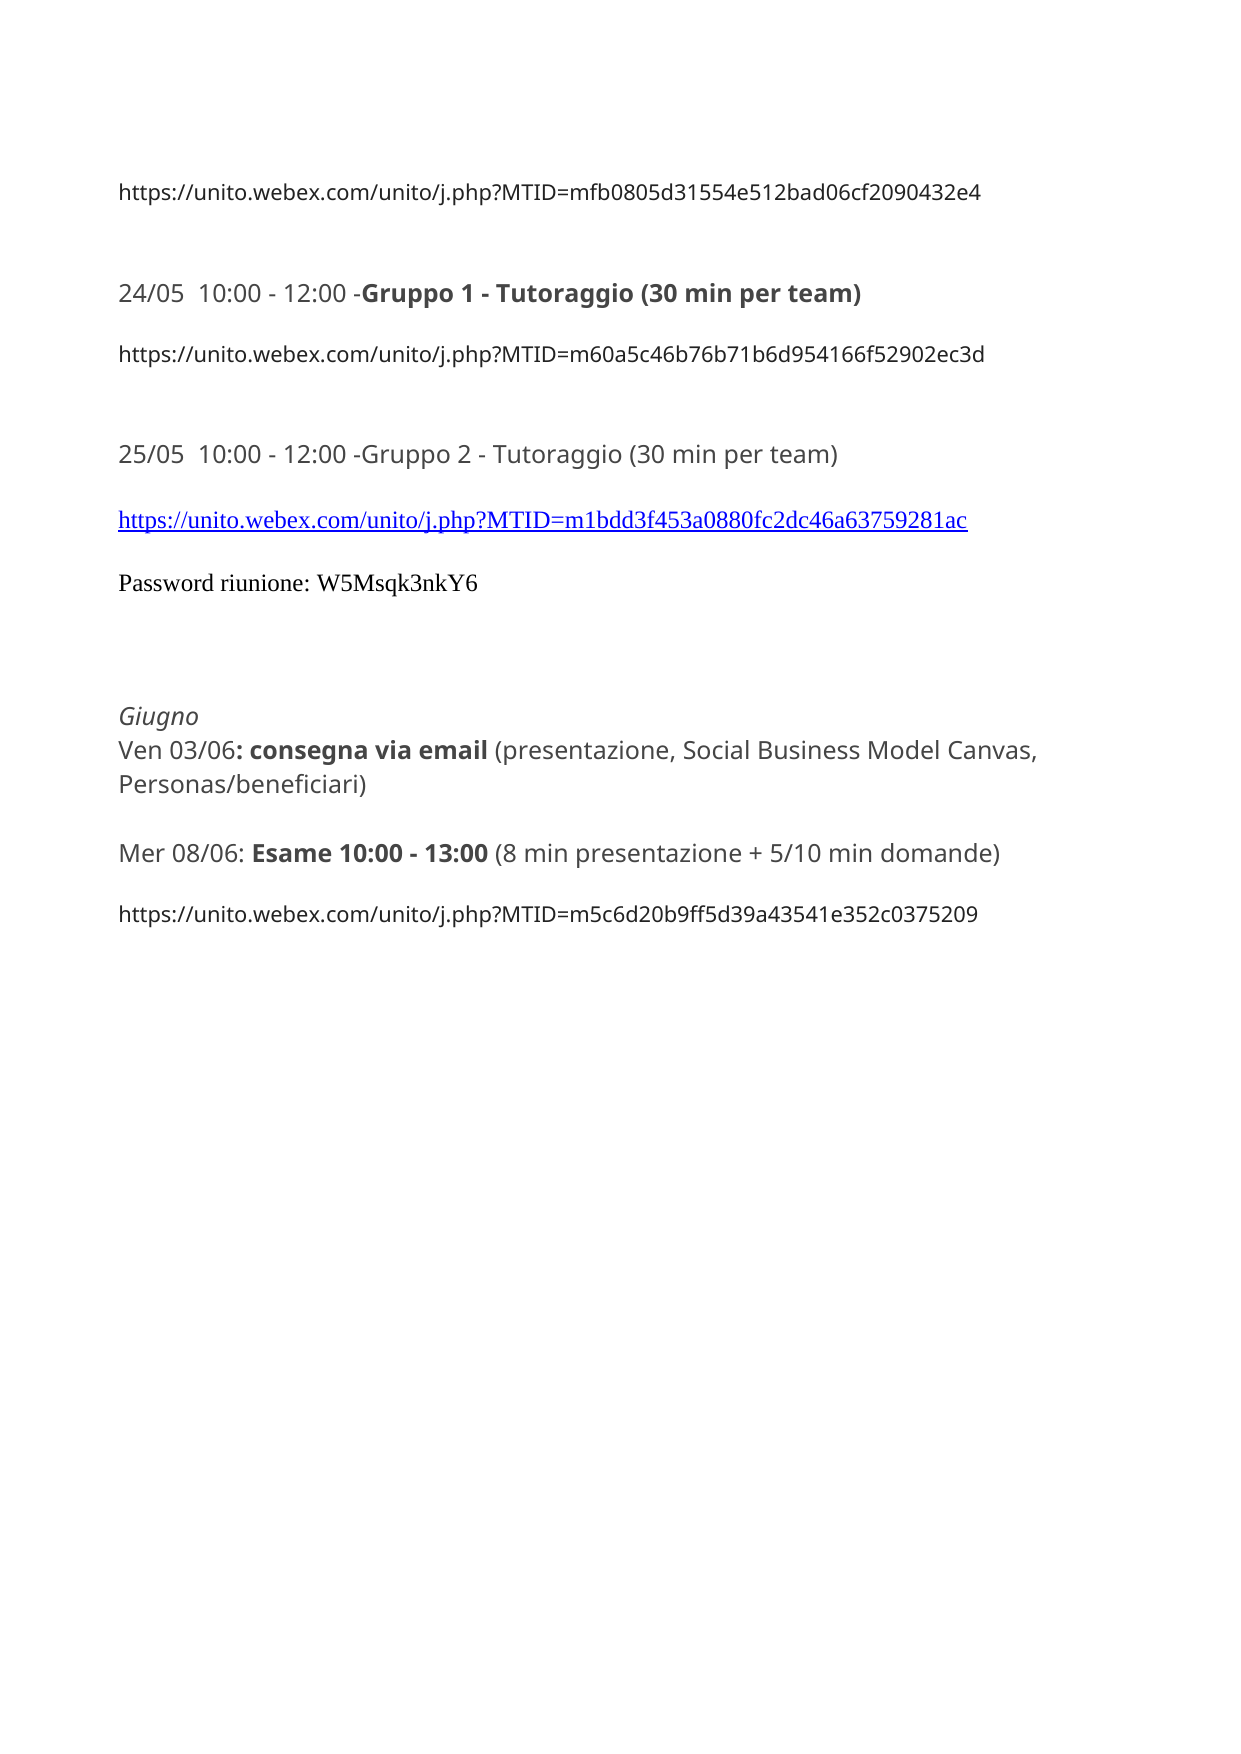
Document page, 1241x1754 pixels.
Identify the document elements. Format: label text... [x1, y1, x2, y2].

text Mer 08/06: Esame 10:00 - 13:00 (8 min presentazione + 5/10 min domande) [118, 835, 1122, 869]
text https://unito.webex.com/unito/j.php?MTID=m60a5c46b76b71b6d954166f52902ec3d [118, 309, 1122, 369]
text 25/05 10:00 - 12:00 -Gruppo 2 - Tutoraggio (30 min per team) [118, 437, 1122, 471]
text https://unito.webex.com/unito/j.php?MTID=mfb0805d31554e512bad06cf2090432e4 [118, 148, 1122, 207]
text https://unito.webex.com/unito/j.php?MTID=m5c6d20b9ff5d39a43541e352c0375209 [118, 869, 1122, 929]
text Ven 03/06: consegna via email (presentazione, Social Business Model Canvas, Personas/beneficiari) [118, 733, 1122, 801]
text Giugno [118, 699, 1122, 733]
text https://unito.webex.com/unito/j.php?MTID=m1bdd3f453a0880fc2dc46a63759281ac [118, 505, 1122, 534]
text 24/05 10:00 - 12:00 -Gruppo 1 - Tutoraggio (30 min per team) [118, 275, 1122, 309]
text Password riunione: W5Msqk3nkY6 [118, 568, 1122, 597]
